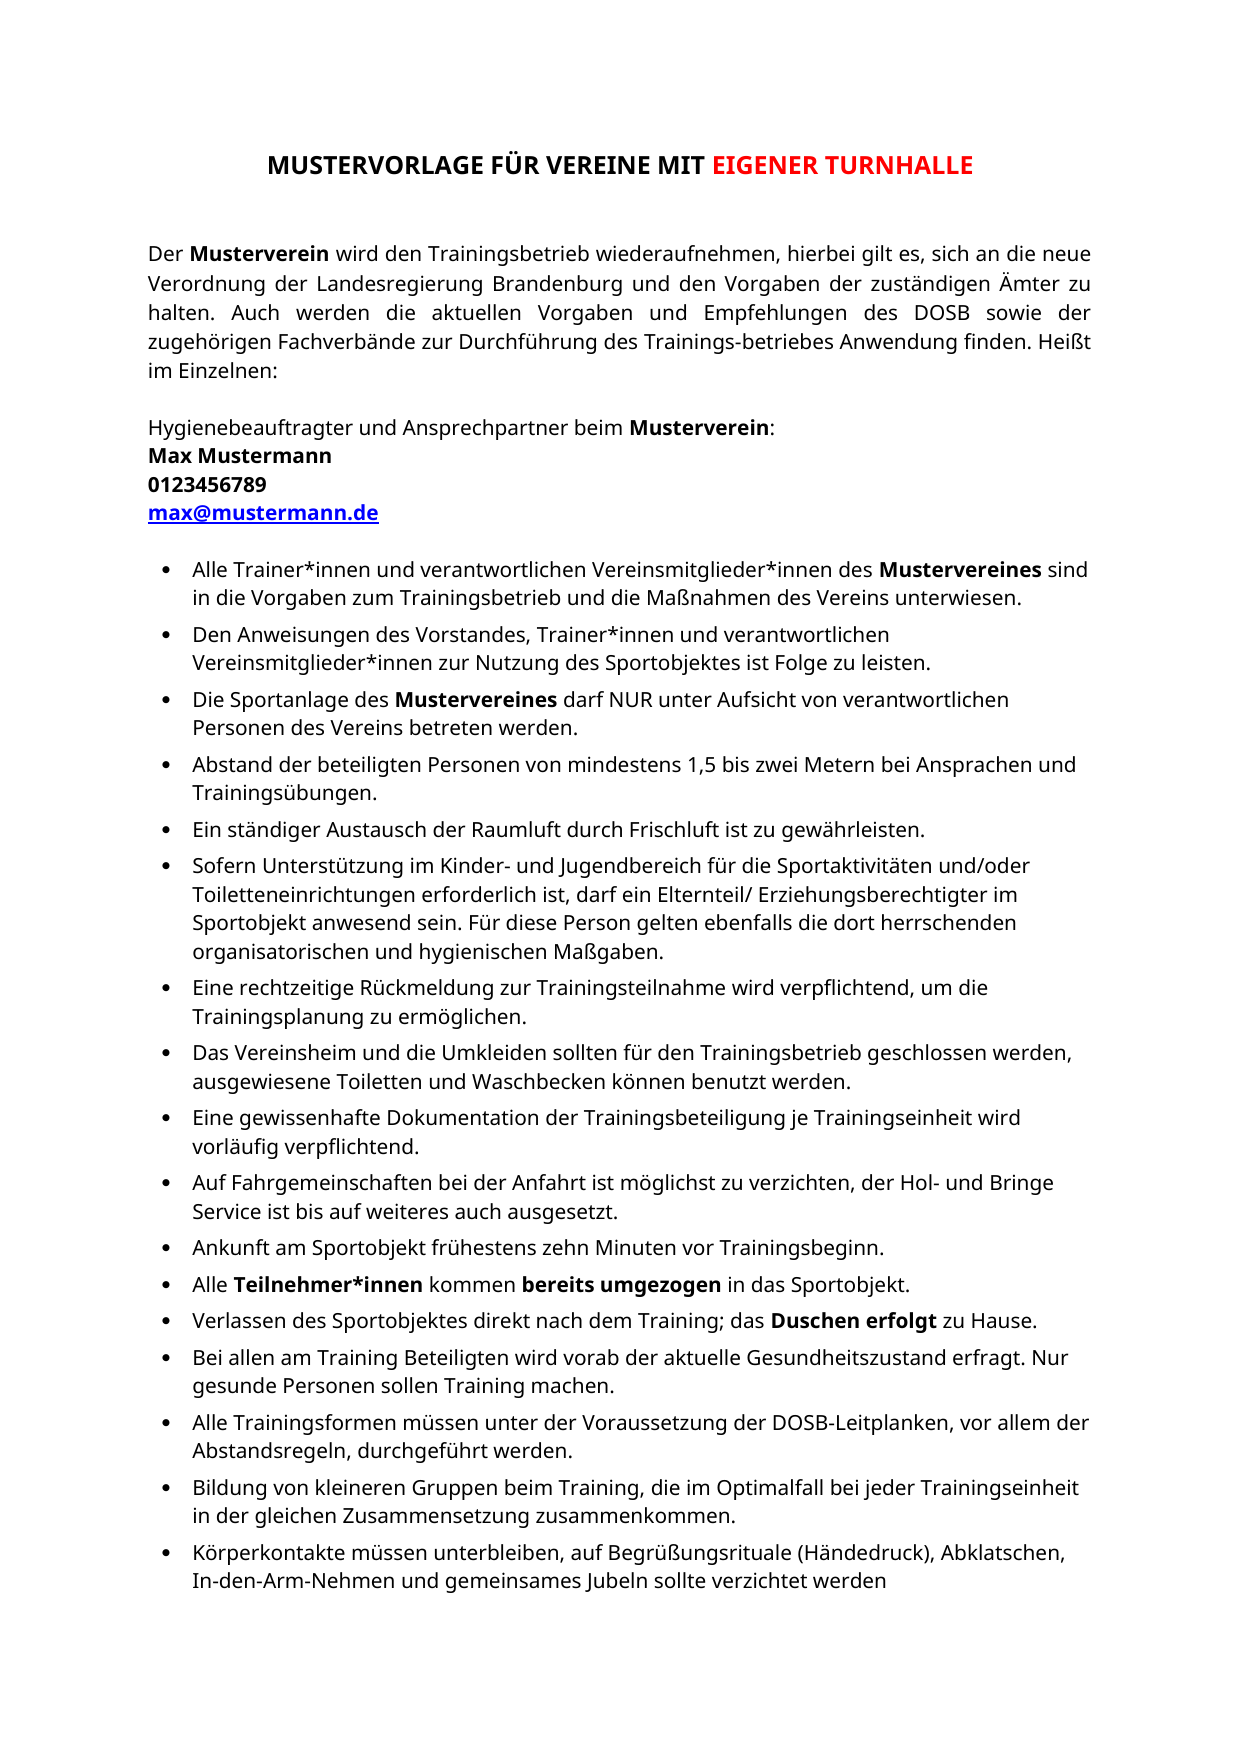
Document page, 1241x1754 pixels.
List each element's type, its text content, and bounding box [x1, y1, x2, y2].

list Ein ständiger Austausch der Raumluft durch Frischluft ist zu gewährleisten. [162, 815, 1093, 843]
list Verlassen des Sportobjektes direkt nach dem Training; das Duschen erfolgt zu Hause. [162, 1307, 1093, 1335]
list Bildung von kleineren Gruppen beim Training, die im Optimalfall bei jeder Trainingseinheit in der gleichen Zusammensetzung zusammenkommen. [162, 1473, 1093, 1530]
text MUSTERVORLAGE FÜR VEREINE MIT EIGENER TURNHALLE [148, 148, 1093, 182]
list Ankunft am Sportobjekt frühestens zehn Minuten vor Trainingsbeginn. [162, 1233, 1093, 1262]
text Max Mustermann [148, 441, 1093, 470]
list Abstand der beteiligten Personen von mindestens 1,5 bis zwei Metern bei Ansprachen und Trainingsübungen. [162, 750, 1093, 807]
list Körperkontakte müssen unterbleiben, auf Begrüßungsrituale (Händedruck), Abklatschen, In-den-Arm-Nehmen und gemeinsames Jubeln sollte verzichtet werden [162, 1538, 1093, 1595]
list Sofern Unterstützung im Kinder- und Jugendbereich für die Sportaktivitäten und/oder Toiletteneinrichtungen erforderlich ist, darf ein Elternteil/ Erziehungsberechtigter im Sportobjekt anwesend sein. Für diese Person gelten ebenfalls die dort herrschenden organisatorischen und hygienischen Maßgaben. [162, 852, 1093, 965]
text Der Musterverein wird den Trainingsbetrieb wiederaufnehmen, hierbei gilt es, sich an die neue Verordnung der Landesregierung Brandenburg und den Vorgaben der zuständigen Ämter zu halten. Auch werden die aktuellen Vorgaben und Empfehlungen des DOSB sowie der zugehörigen Fachverbände zur Durchführung des Trainings-betriebes Anwendung finden. Heißt im Einzelnen: [148, 238, 1093, 384]
list Alle Teilnehmer*innen kommen bereits umgezogen in das Sportobjekt. [162, 1270, 1093, 1298]
list Bei allen am Training Beteiligten wird vorab der aktuelle Gesundheitszustand erfragt. Nur gesunde Personen sollen Training machen. [162, 1343, 1093, 1400]
text max@mustermann.de [148, 498, 1093, 527]
list Den Anweisungen des Vorstandes, Trainer*innen und verantwortlichen Vereinsmitglieder*innen zur Nutzung des Sportobjektes ist Folge zu leisten. [162, 620, 1093, 677]
list Das Vereinsheim und die Umkleiden sollten für den Trainingsbetrieb geschlossen werden, ausgewiesene Toiletten und Waschbecken können benutzt werden. [162, 1038, 1093, 1095]
list Eine rechtzeitige Rückmeldung zur Trainingsteilnahme wird verpflichtend, um die Trainingsplanung zu ermöglichen. [162, 973, 1093, 1030]
list Eine gewissenhafte Dokumentation der Trainingsbeteiligung je Trainingseinheit wird vorläufig verpflichtend. [162, 1103, 1093, 1160]
list Alle Trainer*innen und verantwortlichen Vereinsmitglieder*innen des Mustervereines sind in die Vorgaben zum Trainingsbetrieb und die Maßnahmen des Vereins unterwiesen. [162, 555, 1093, 612]
list Auf Fahrgemeinschaften bei der Anfahrt ist möglichst zu verzichten, der Hol- und Bringe Service ist bis auf weiteres auch ausgesetzt. [162, 1168, 1093, 1225]
list Die Sportanlage des Mustervereines darf NUR unter Aufsicht von verantwortlichen Personen des Vereins betreten werden. [162, 685, 1093, 742]
text Hygienebeauftragter und Ansprechpartner beim Musterverein: [148, 413, 1093, 441]
text 0123456789 [148, 470, 1093, 498]
list Alle Trainingsformen müssen unter der Voraussetzung der DOSB-Leitplanken, vor allem der Abstandsregeln, durchgeführt werden. [162, 1408, 1093, 1465]
